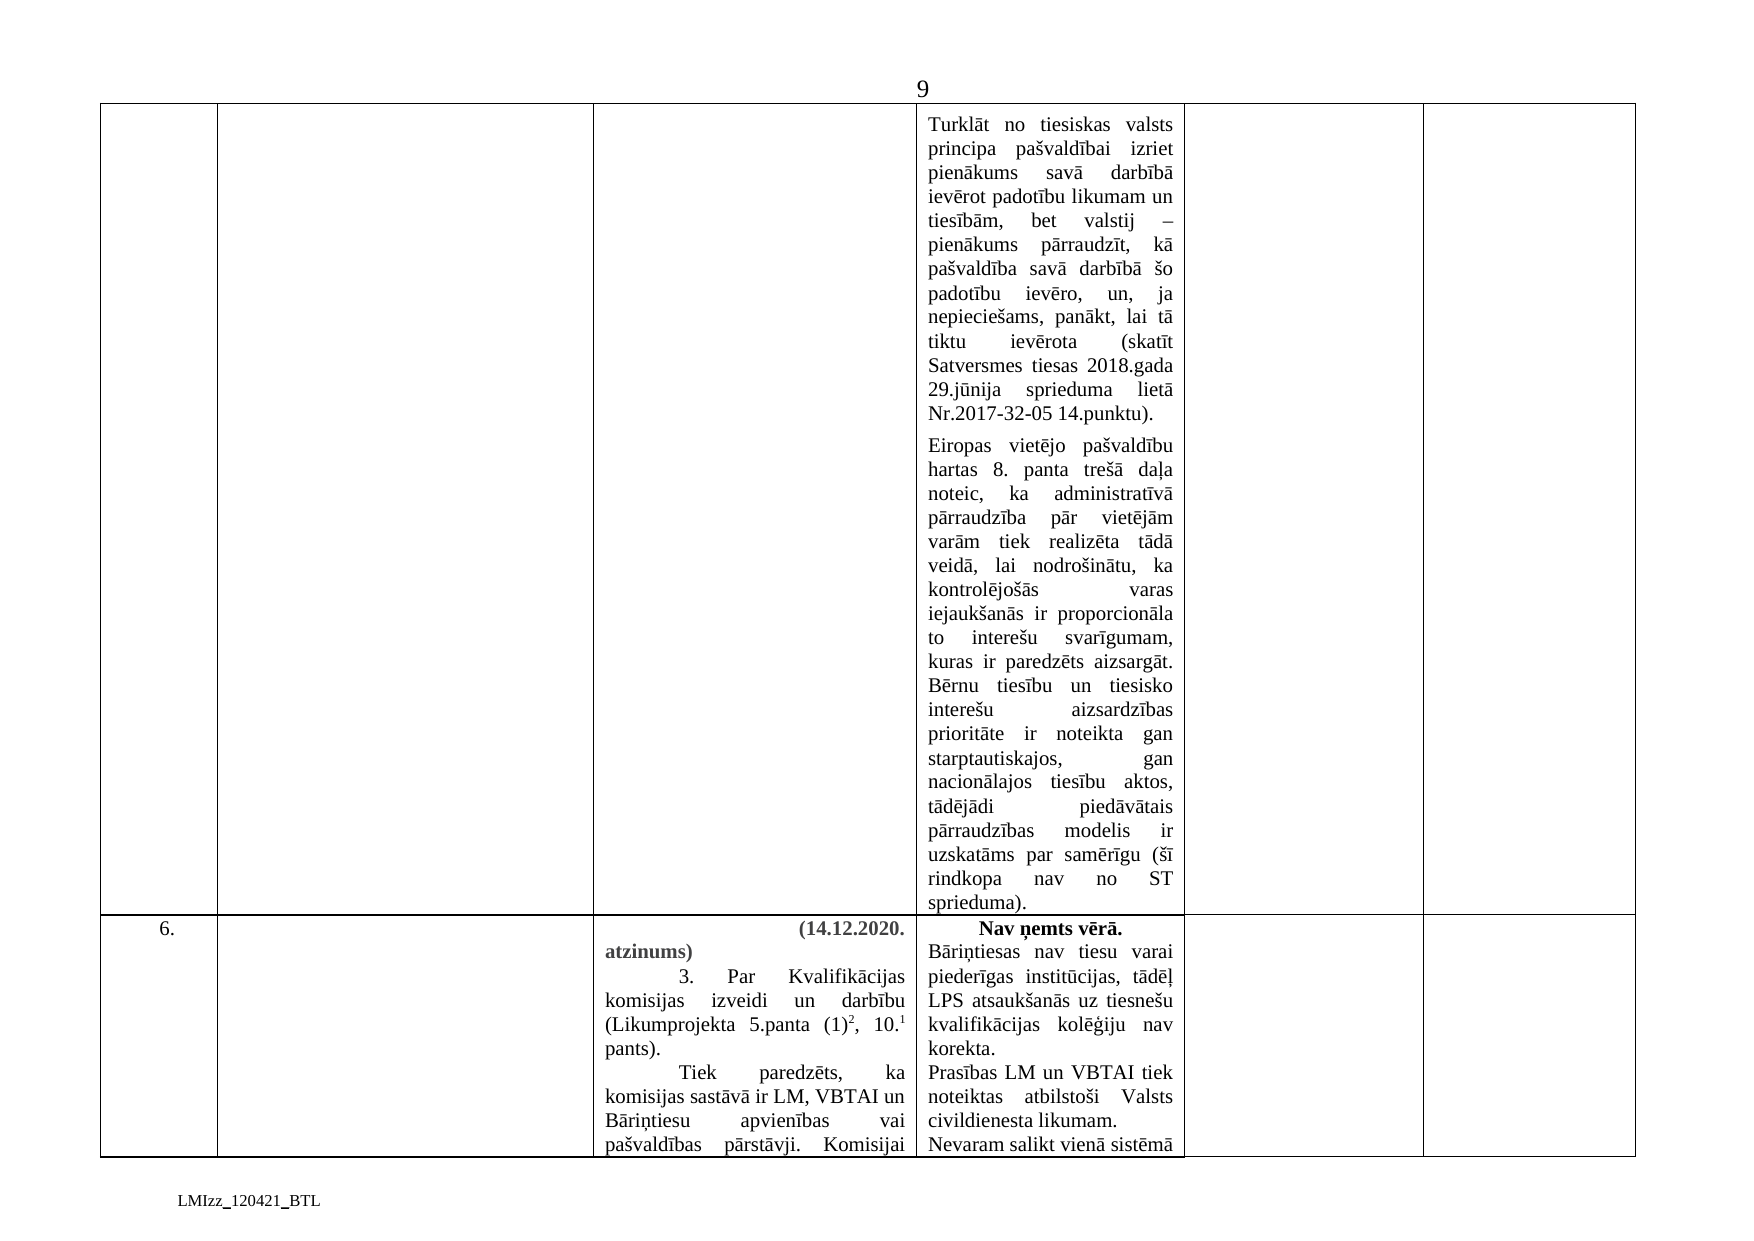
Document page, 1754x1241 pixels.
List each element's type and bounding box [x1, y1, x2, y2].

table_cell [218, 104, 593, 914]
table_cell [594, 916, 916, 1156]
table_cell [917, 916, 1184, 1156]
table_cell [101, 916, 217, 1156]
table_cell [1424, 915, 1635, 1156]
table_cell [1185, 104, 1423, 914]
table_cell [1424, 104, 1635, 914]
table_cell [917, 104, 1184, 914]
table_cell [1185, 915, 1423, 1156]
table_cell [101, 104, 217, 914]
table_cell [218, 916, 593, 1156]
table_cell [594, 104, 916, 914]
